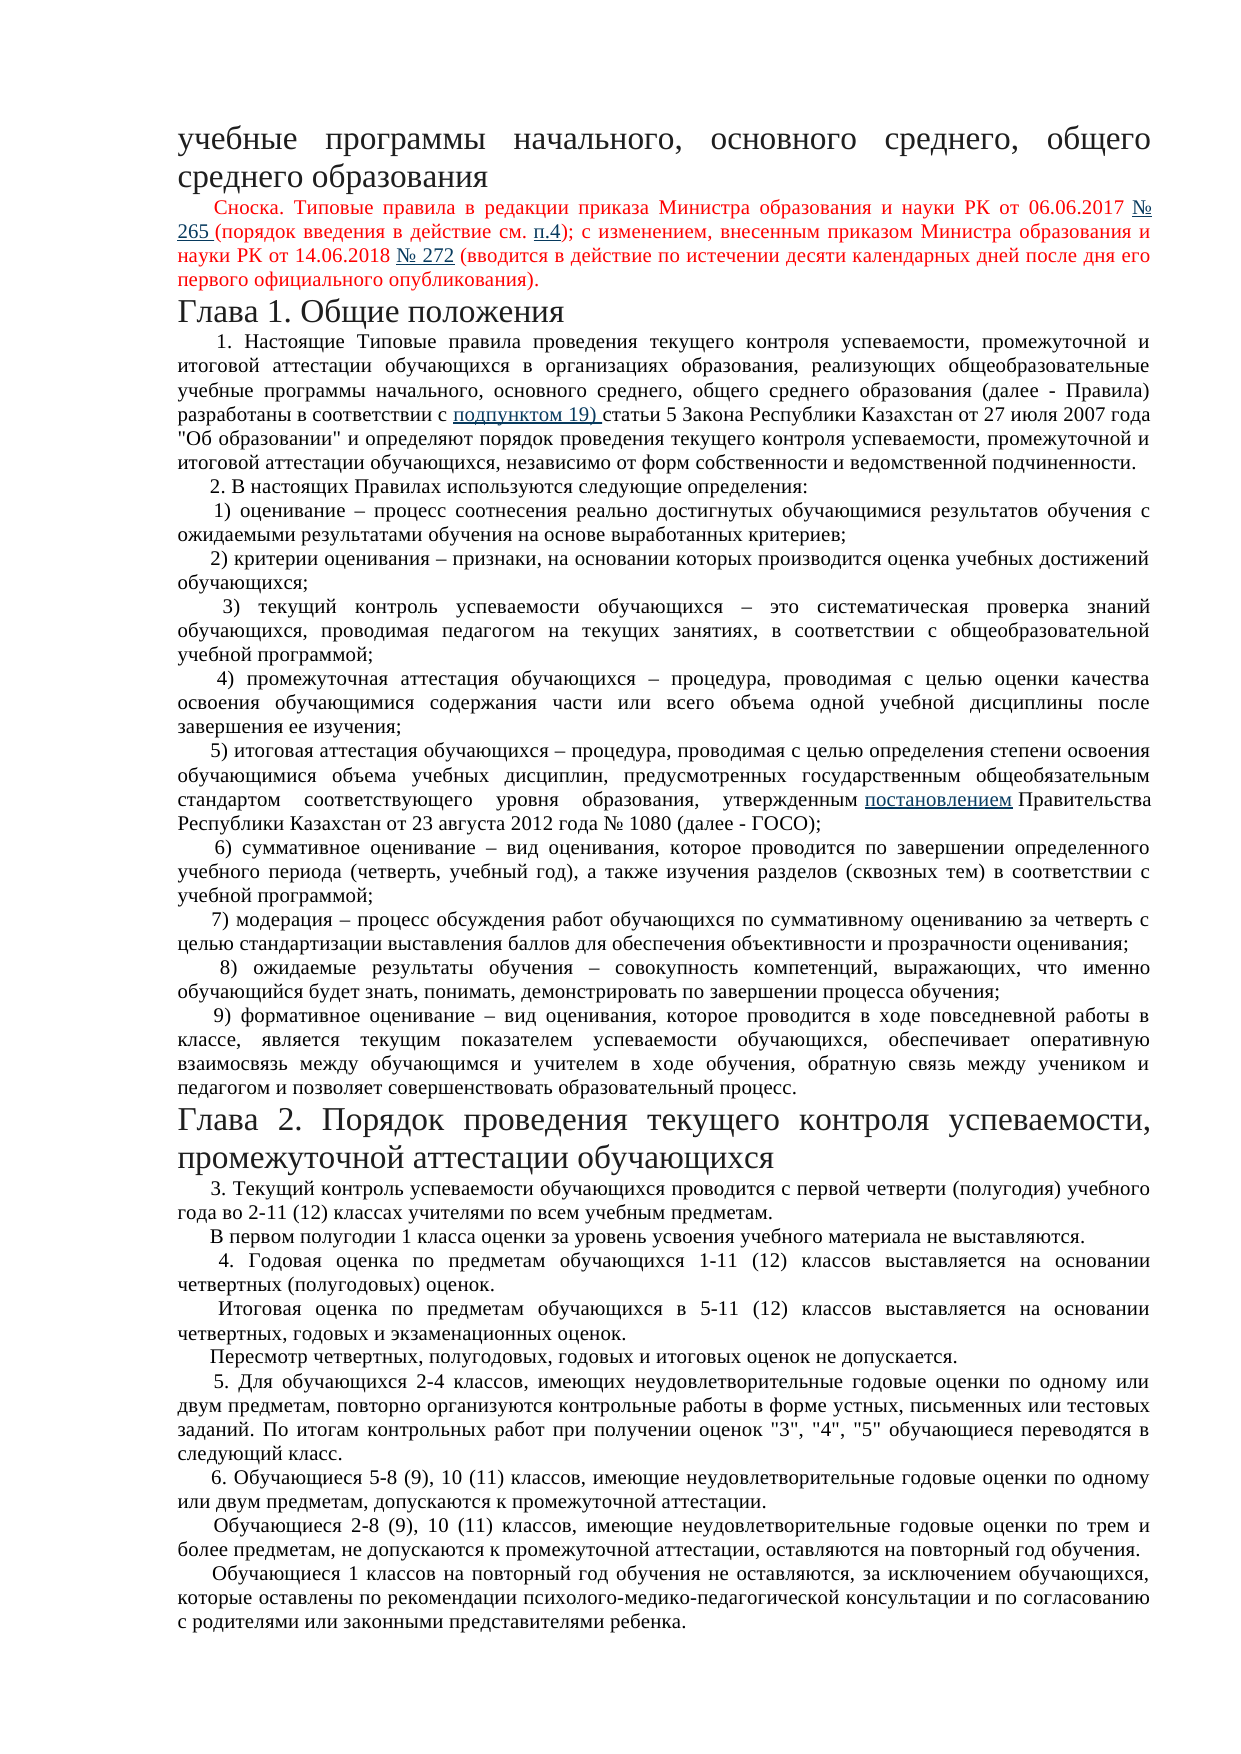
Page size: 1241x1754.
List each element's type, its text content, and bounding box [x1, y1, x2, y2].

text 4. Годовая оценка по предметам обучающихся 1-11 (12) классов выставляется на основании четвертных (полугодовых) оценок. [177, 1248, 1152, 1296]
text 1. Настоящие Типовые правила проведения текущего контроля успеваемости, промежуточной и итоговой аттестации обучающихся в организациях образования, реализующих общеобразовательные учебные программы начального, основного среднего, общего среднего образования (далее - Правила) разработаны в соответствии с подпунктом 19) статьи 5 Закона Республики Казахстан от 27 июля 2007 года "Об образовании" и определяют порядок проведения текущего контроля успеваемости, промежуточной и итоговой аттестации обучающихся, независимо от форм собственности и ведомственной подчиненности. [177, 329, 1152, 474]
text 9) формативное оценивание – вид оценивания, которое проводится в ходе повседневной работы в классе, является текущим показателем успеваемости обучающихся, обеспечивает оперативную взаимосвязь между обучающимся и учителем в ходе обучения, обратную связь между учеником и педагогом и позволяет совершенствовать образовательный процесс. [177, 1003, 1152, 1099]
text Сноска. Типовые правила в редакции приказа Министра образования и науки РК от 06.06.2017 № 265 (порядок введения в действие см. п.4); с изменением, внесенным приказом Министра образования и науки РК от 14.06.2018 № 272 (вводится в действие по истечении десяти календарных дней после дня его первого официального опубликования). [177, 195, 1152, 291]
text 1) оценивание – процесс соотнесения реально достигнутых обучающимися результатов обучения с ожидаемыми результатами обучения на основе выработанных критериев; [177, 498, 1152, 546]
text Пересмотр четвертных, полугодовых, годовых и итоговых оценок не допускается. [177, 1344, 1152, 1368]
text Итоговая оценка по предметам обучающихся в 5-11 (12) классов выставляется на основании четвертных, годовых и экзаменационных оценок. [177, 1296, 1152, 1344]
text 3. Текущий контроль успеваемости обучающихся проводится с первой четверти (полугодия) учебного года во 2-11 (12) классах учителями по всем учебным предметам. [177, 1176, 1152, 1224]
text Обучающиеся 1 классов на повторный год обучения не оставляются, за исключением обучающихся, которые оставлены по рекомендации психолого-медико-педагогической консультации и по согласованию с родителями или законными представителями ребенка. [177, 1561, 1152, 1633]
text Глава 2. Порядок проведения текущего контроля успеваемости, промежуточной аттестации обучающихся [177, 1099, 1152, 1176]
text 3) текущий контроль успеваемости обучающихся – это систематическая проверка знаний обучающихся, проводимая педагогом на текущих занятиях, в соответствии с общеобразовательной учебной программой; [177, 594, 1152, 666]
text В первом полугодии 1 класса оценки за уровень усвоения учебного материала не выставляются. [177, 1224, 1152, 1248]
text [177, 118, 1152, 195]
text 7) модерация – процесс обсуждения работ обучающихся по суммативному оцениванию за четверть с целью стандартизации выставления баллов для обеспечения объективности и прозрачности оценивания; [177, 907, 1152, 955]
text 8) ожидаемые результаты обучения – совокупность компетенций, выражающих, что именно обучающийся будет знать, понимать, демонстрировать по завершении процесса обучения; [177, 955, 1152, 1003]
text 2) критерии оценивания – признаки, на основании которых производится оценка учебных достижений обучающихся; [177, 546, 1152, 594]
text 2. В настоящих Правилах используются следующие определения: [177, 474, 1152, 498]
text 6. Обучающиеся 5-8 (9), 10 (11) классов, имеющие неудовлетворительные годовые оценки по одному или двум предметам, допускаются к промежуточной аттестации. [177, 1465, 1152, 1513]
text 4) промежуточная аттестация обучающихся – процедура, проводимая с целью оценки качества освоения обучающимися содержания части или всего объема одной учебной дисциплины после завершения ее изучения; [177, 666, 1152, 738]
text 6) суммативное оценивание – вид оценивания, которое проводится по завершении определенного учебного периода (четверть, учебный год), а также изучения разделов (сквозных тем) в соответствии с учебной программой; [177, 835, 1152, 907]
text 5) итоговая аттестация обучающихся – процедура, проводимая с целью определения степени освоения обучающимися объема учебных дисциплин, предусмотренных государственным общеобязательным стандартом соответствующего уровня образования, утвержденным постановлением Правительства Республики Казахстан от 23 августа 2012 года № 1080 (далее - ГОСО); [177, 738, 1152, 835]
text Глава 1. Общие положения [177, 291, 1152, 329]
text 5. Для обучающихся 2-4 классов, имеющих неудовлетворительные годовые оценки по одному или двум предметам, повторно организуются контрольные работы в форме устных, письменных или тестовых заданий. По итогам контрольных работ при получении оценок "3", "4", "5" обучающиеся переводятся в следующий класс. [177, 1368, 1152, 1465]
text Обучающиеся 2-8 (9), 10 (11) классов, имеющие неудовлетворительные годовые оценки по трем и более предметам, не допускаются к промежуточной аттестации, оставляются на повторный год обучения. [177, 1513, 1152, 1561]
